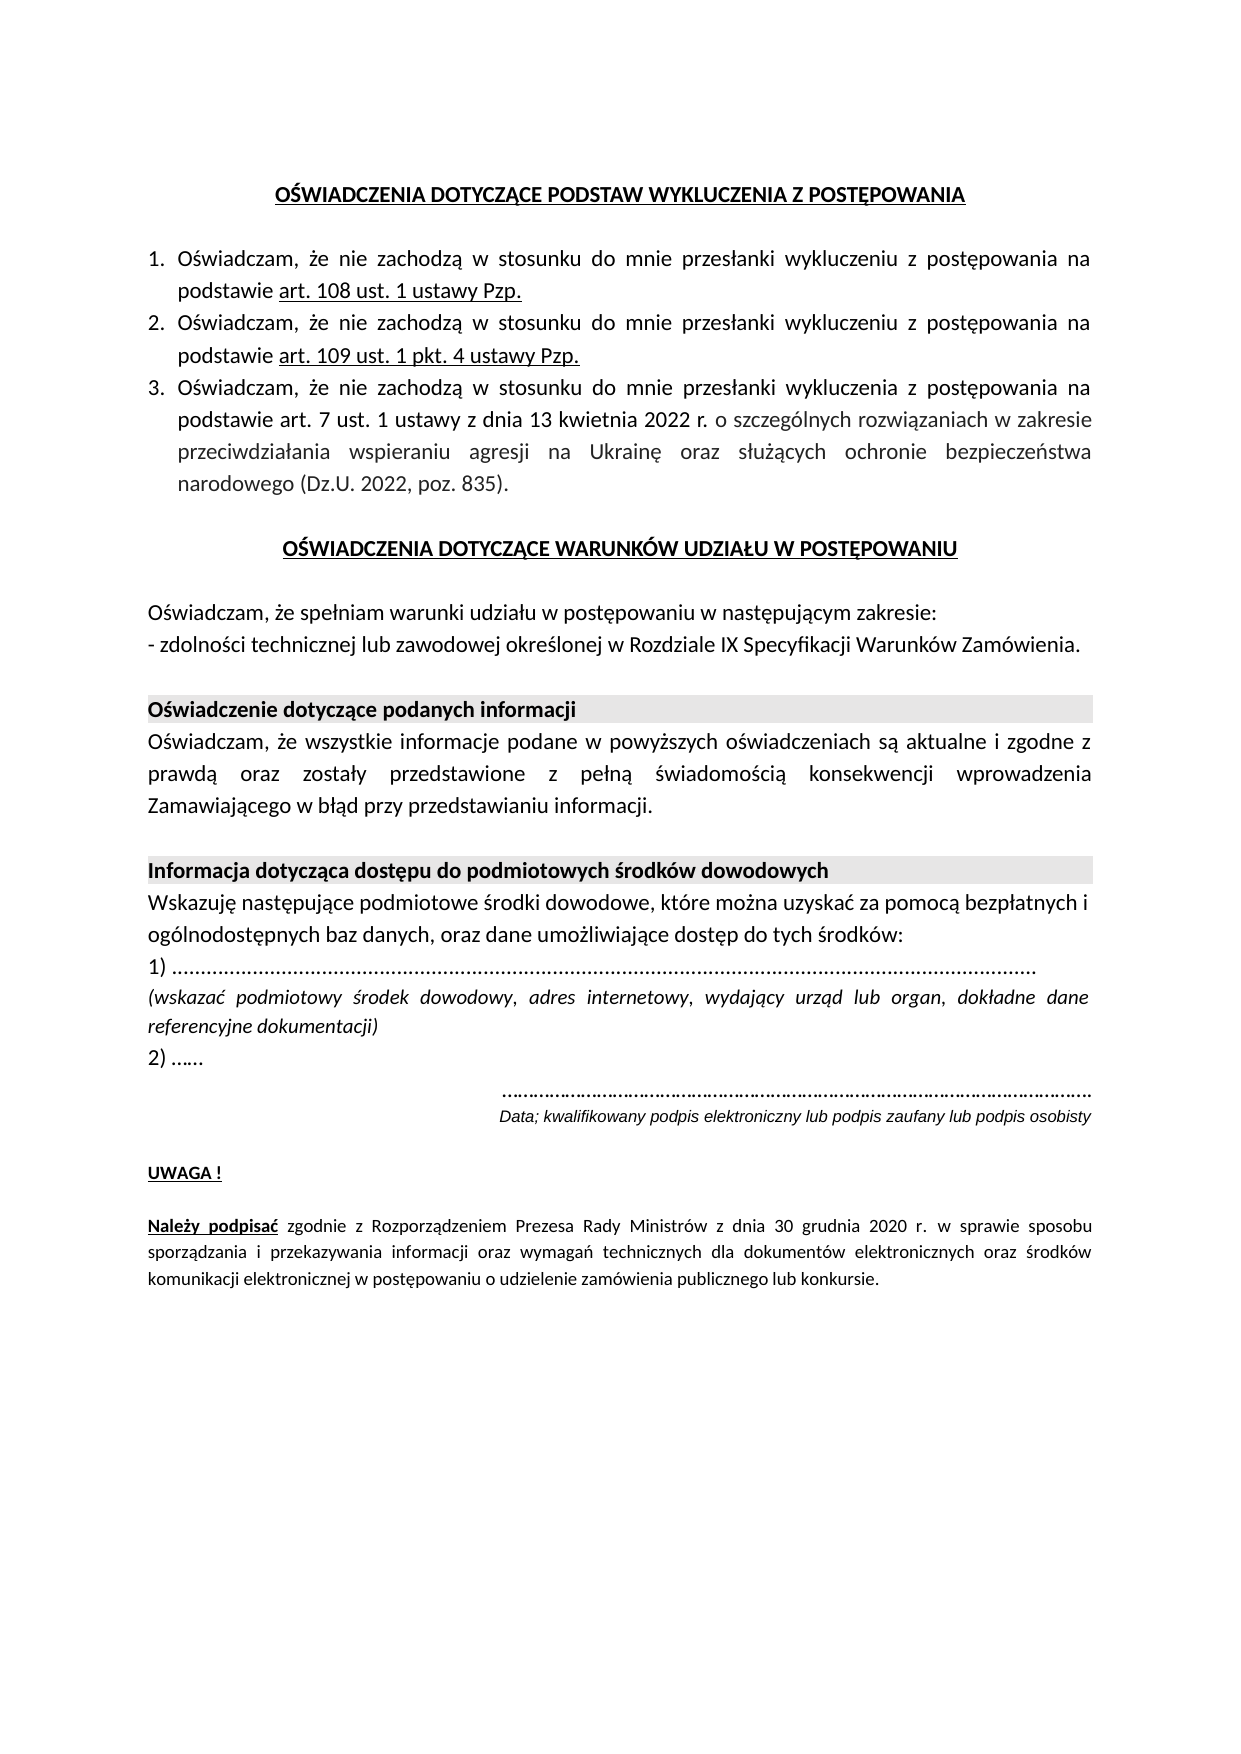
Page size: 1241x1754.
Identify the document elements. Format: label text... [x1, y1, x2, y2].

text 2) …… [148, 1043, 1093, 1071]
text Należy podpisać zgodnie z Rozporządzeniem Prezesa Rady Ministrów z dnia 30 grudnia 2020 r. w sprawie sposobu sporządzania i przekazywania informacji oraz wymagań technicznych dla dokumentów elektronicznych oraz środków komunikacji elektronicznej w postępowaniu o udzielenie zamówienia publicznego lub konkursie. [148, 1214, 1093, 1290]
text OŚWIADCZENIA DOTYCZĄCE PODSTAW WYKLUCZENIA Z POSTĘPOWANIA [148, 180, 1093, 208]
list Oświadczam, że nie zachodzą w stosunku do mnie przesłanki wykluczenia z postępowania na podstawie art. 7 ust. 1 ustawy z dnia 13 kwietnia 2022 r. o szczególnych rozwiązaniach w zakresie przeciwdziałania wspieraniu agresji na Ukrainę oraz służących ochronie bezpieczeństwa narodowego (Dz.U. 2022, poz. 835). [148, 373, 1093, 497]
text Oświadczam, że wszystkie informacje podane w powyższych oświadczeniach są aktualne i zgodne z prawdą oraz zostały przedstawione z pełną świadomością konsekwencji wprowadzenia Zamawiającego w błąd przy przedstawianiu informacji. [148, 727, 1093, 819]
list Oświadczam, że nie zachodzą w stosunku do mnie przesłanki wykluczeniu z postępowania na podstawie art. 108 ust. 1 ustawy Pzp. [148, 244, 1093, 304]
text OŚWIADCZENIA DOTYCZĄCE WARUNKÓW UDZIAŁU W POSTĘPOWANIU [148, 534, 1093, 562]
text Informacja dotycząca dostępu do podmiotowych środków dowodowych [148, 856, 1093, 884]
text …………………………………………………………………………………………………. [148, 1075, 1093, 1103]
text Data; kwalifikowany podpis elektroniczny lub podpis zaufany lub podpis osobisty [148, 1107, 1093, 1126]
text - zdolności technicznej lub zawodowej określonej w Rozdziale IX Specyfikacji Warunków Zamówienia. [148, 630, 1093, 658]
text 1) ...................................................................................................................................................... [148, 952, 1093, 980]
text Oświadczam, że spełniam warunki udziału w postępowaniu w następującym zakresie: [148, 598, 1093, 626]
text (wskazać podmiotowy środek dowodowy, adres internetowy, wydający urząd lub organ, dokładne dane referencyjne dokumentacji) [148, 984, 1093, 1039]
text UWAGA ! [148, 1161, 1093, 1184]
text Oświadczenie dotyczące podanych informacji [148, 695, 1093, 723]
text Wskazuję następujące podmiotowe środki dowodowe, które można uzyskać za pomocą bezpłatnych i ogólnodostępnych baz danych, oraz dane umożliwiające dostęp do tych środków: [148, 888, 1093, 948]
list Oświadczam, że nie zachodzą w stosunku do mnie przesłanki wykluczeniu z postępowania na podstawie art. 109 ust. 1 pkt. 4 ustawy Pzp. [148, 308, 1093, 369]
